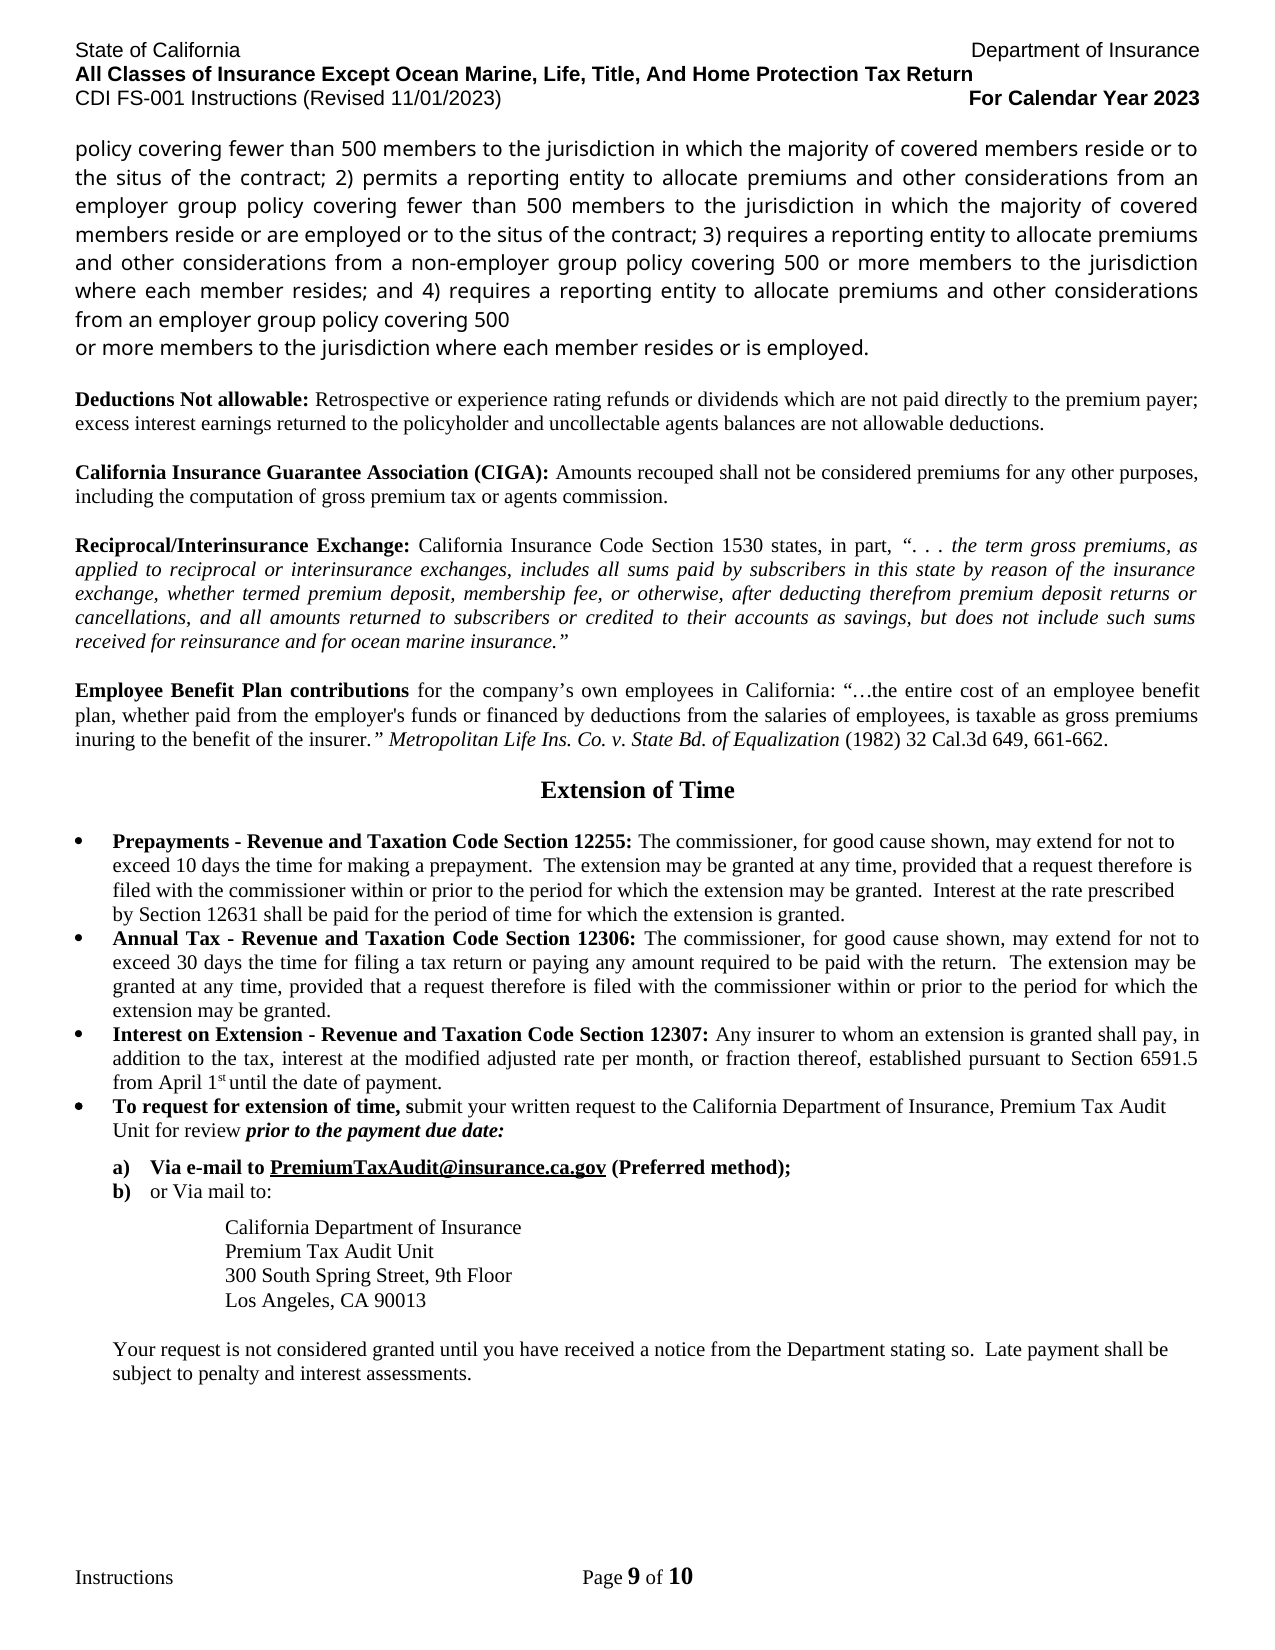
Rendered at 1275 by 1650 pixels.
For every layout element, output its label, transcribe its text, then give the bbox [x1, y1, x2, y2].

text Reciprocal/Interinsurance Exchange: California Insurance Code Section 1530 states, in part, “. . . the term gross premiums, as applied to reciprocal or interinsurance exchanges, includes all sums paid by subscribers in this state by reason of the insurance exchange, whether termed premium deposit, membership fee, or otherwise, after deducting therefrom premium deposit returns or cancellations, and all amounts returned to subscribers or credited to their accounts as savings, but does not include such sums received for reinsurance and for ocean marine insurance.” [75, 533, 1200, 653]
subtitle Extension of Time [75, 776, 1200, 804]
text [75, 134, 1200, 333]
list Prepayments - Revenue and Taxation Code Section 12255: The commissioner, for good cause shown, may extend for not to exceed 10 days the time for making a prepayment. The extension may be granted at any time, provided that a request therefore is filed with the commissioner within or prior to the period for which the extension may be granted. Interest at the rate prescribed by Section 12631 shall be paid for the period of time for which the extension is granted. [75, 829, 1200, 926]
list Via e-mail to PremiumTaxAudit@insurance.ca.gov (Preferred method); [112, 1155, 1200, 1179]
list Interest on Extension - Revenue and Taxation Code Section 12307: Any insurer to whom an extension is granted shall pay, in addition to the tax, interest at the modified adjusted rate per month, or fraction thereof, established pursuant to Section 6591.5 from April 1st until the date of payment. [75, 1022, 1200, 1094]
text Premium Tax Audit Unit [225, 1239, 1200, 1263]
list or Via mail to: [112, 1179, 1200, 1203]
text California Department of Insurance [225, 1215, 1200, 1239]
text Deductions Not allowable: Retrospective or experience rating refunds or dividends which are not paid directly to the premium payer; excess interest earnings returned to the policyholder and uncollectable agents balances are not allowable deductions. [75, 387, 1200, 435]
list To request for extension of time, submit your written request to the California Department of Insurance, Premium Tax Audit Unit for review prior to the payment due date: [75, 1094, 1200, 1142]
text Employee Benefit Plan contributions for the company’s own employees in California: “…the entire cost of an employee benefit plan, whether paid from the employer's funds or financed by deductions from the salaries of employees, is taxable as gross premiums inuring to the benefit of the insurer.” Metropolitan Life Ins. Co. v. State Bd. of Equalization (1982) 32 Cal.3d 649, 661-662. [75, 678, 1200, 751]
list Annual Tax - Revenue and Taxation Code Section 12306: The commissioner, for good cause shown, may extend for not to exceed 30 days the time for filing a tax return or paying any amount required to be paid with the return. The extension may be granted at any time, provided that a request therefore is filed with the commissioner within or prior to the period for which the extension may be granted. [75, 926, 1200, 1022]
text or more members to the jurisdiction where each member resides or is employed. [75, 333, 1200, 362]
text Your request is not considered granted until you have received a notice from the Department stating so. Late payment shall be subject to penalty and interest assessments. [112, 1337, 1200, 1385]
text 300 South Spring Street, 9th Floor [225, 1263, 1200, 1287]
text Los Angeles, CA 90013 [225, 1287, 1200, 1312]
text California Insurance Guarantee Association (CIGA): Amounts recouped shall not be considered premiums for any other purposes, including the computation of gross premium tax or agents commission. [75, 460, 1200, 508]
